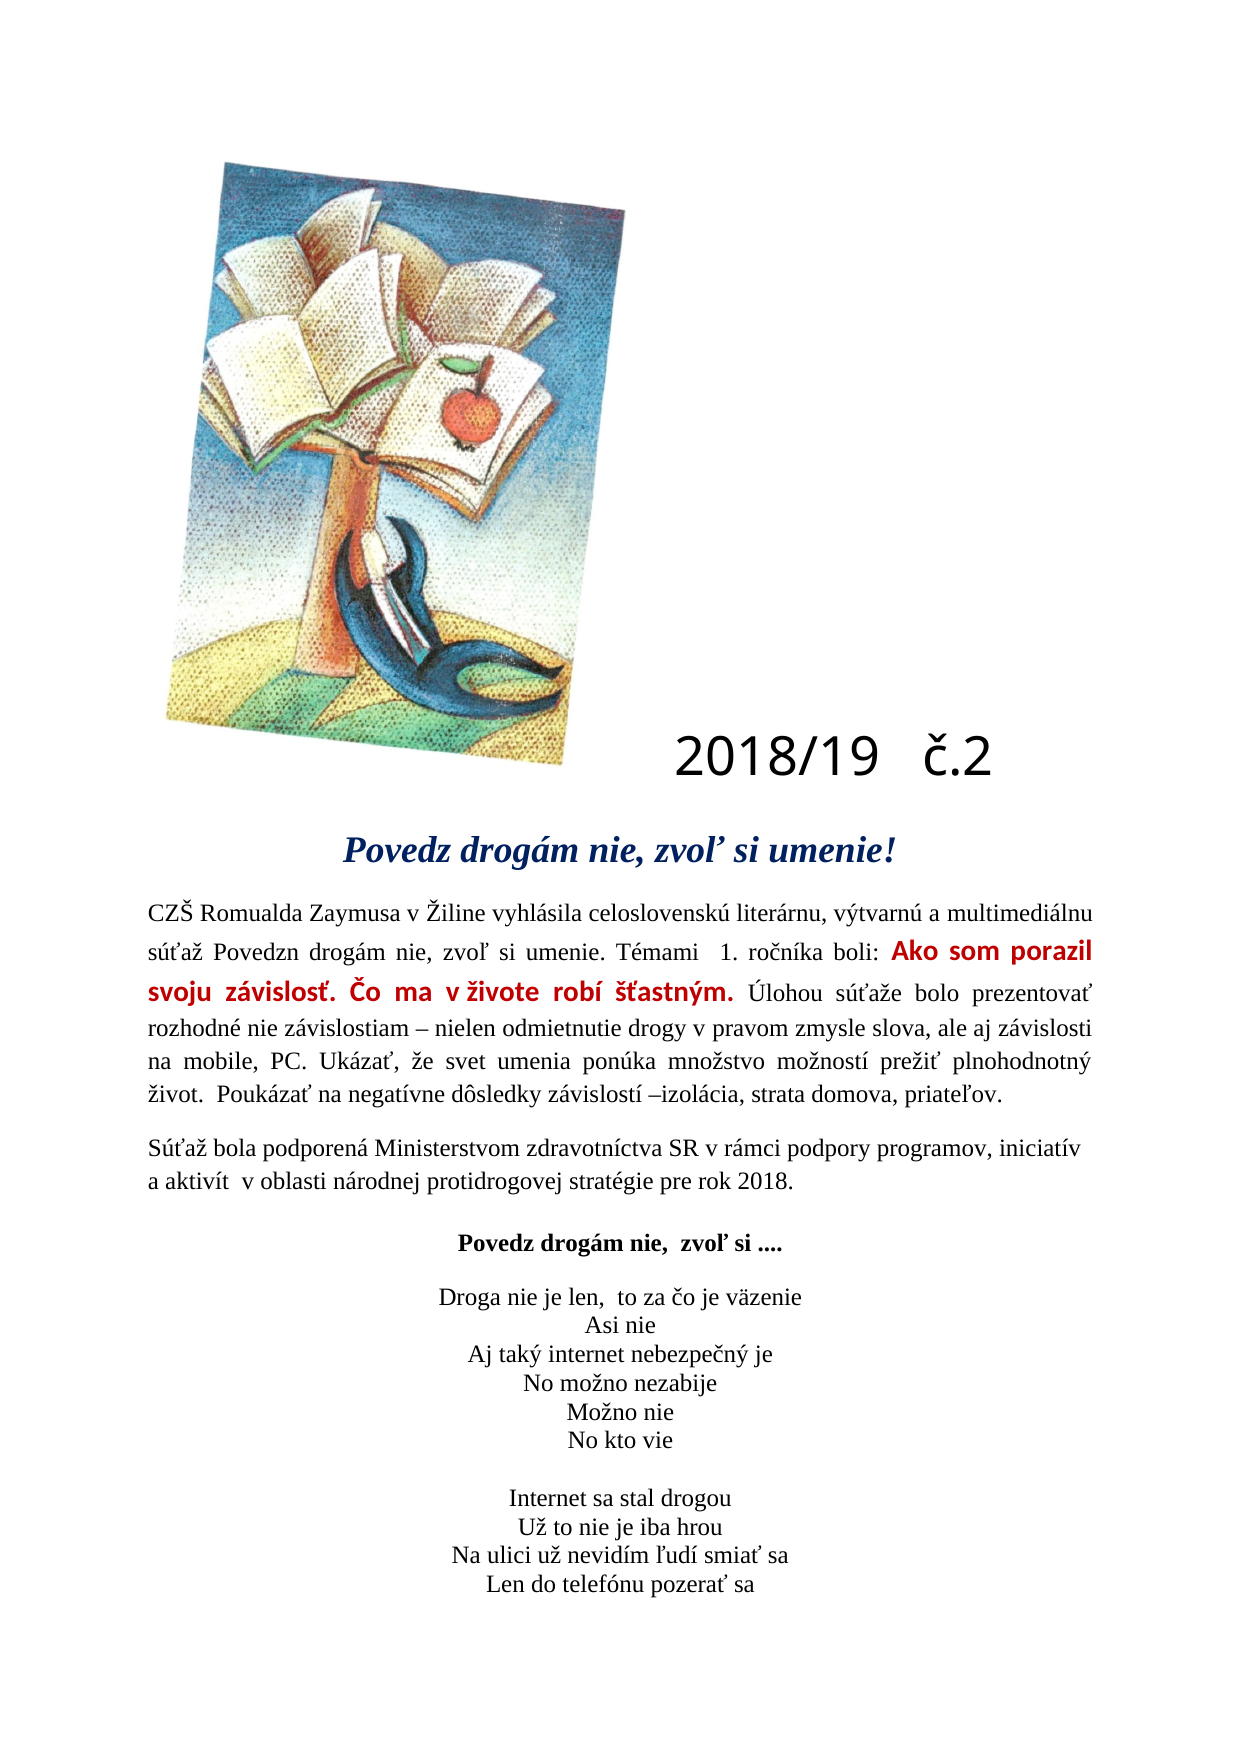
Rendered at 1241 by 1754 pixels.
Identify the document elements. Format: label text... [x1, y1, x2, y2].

text Asi nie [148, 1310, 1093, 1339]
text No možno nezabije [148, 1368, 1093, 1397]
text Droga nie je len, to za čo je väzenie [148, 1282, 1093, 1310]
text Súťaž bola podporená Ministerstvom zdravotníctva SR v rámci podpory programov, iniciatív a aktivít v oblasti národnej protidrogovej stratégie pre rok 2018. [148, 1133, 1093, 1195]
text Na ulici už nevidím ľudí smiať sa [148, 1540, 1093, 1569]
text Povedz drogám nie, zvoľ si umenie! [148, 828, 1093, 871]
text No kto vie [148, 1425, 1093, 1454]
text Povedz drogám nie, zvoľ si .... [148, 1228, 1093, 1257]
text Možno nie [148, 1397, 1093, 1425]
text Internet sa stal drogou [148, 1483, 1093, 1512]
text Aj taký internet nebezpečný je [148, 1339, 1093, 1368]
text Už to nie je iba hrou [148, 1512, 1093, 1540]
text CZŠ Romualda Zaymusa v Žiline vyhlásila celoslovenskú literárnu, výtvarnú a multimediálnu súťaž Povedzn drogám nie, zvoľ si umenie. Témami 1. ročníka boli: Ako som porazil svoju závislosť. Čo ma v živote robí šťastným. Úlohou súťaže bolo prezentovať rozhodné nie závislostiam – nielen odmietnutie drogy v pravom zmysle slova, ale aj závislosti na mobile, PC. Ukázať, že svet umenia ponúka množstvo možností prežiť plnohodnotný život. Poukázať na negatívne dôsledky závislostí –izolácia, strata domova, priateľov. [148, 898, 1093, 1108]
text Len do telefónu pozerať sa [148, 1569, 1093, 1598]
picture [149, 151, 635, 775]
